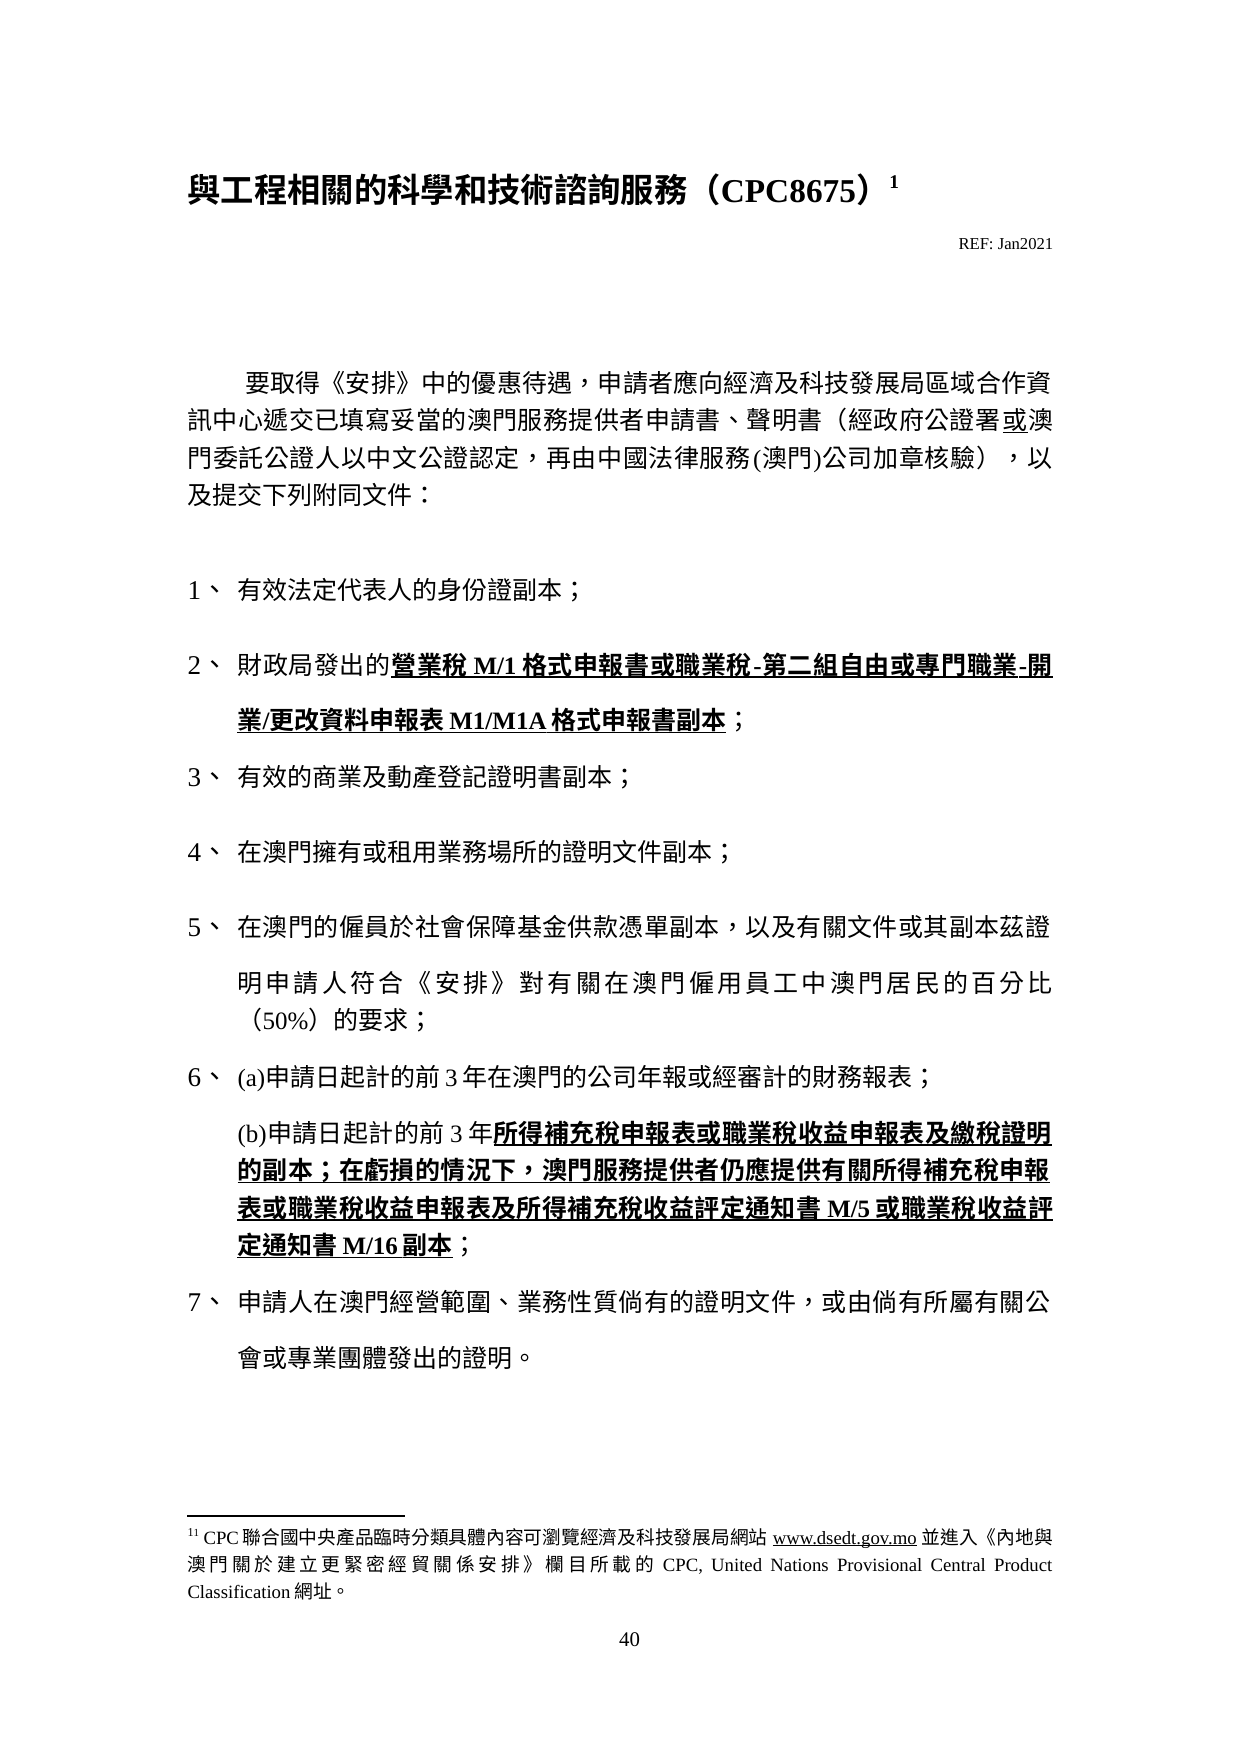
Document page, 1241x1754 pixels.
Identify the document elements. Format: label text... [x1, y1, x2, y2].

text REF: Jan2021 [187, 225, 1053, 262]
list (a)申請日起計的前3年在澳門的公司年報或經審計的財務報表； (b)申請日起計的前3年所得補充稅申報表或職業稅收益申報表及繳稅證明的副本；在虧損的情況下，澳門服務提供者仍應提供有關所得補充稅申報表或職業稅收益申報表及所得補充稅收益評定通知書M/5或職業稅收益評定通知書M/16副本； [187, 1037, 1053, 1262]
list 在澳門擁有或租用業務場所的證明文件副本； [187, 812, 1053, 887]
list 有效法定代表人的身份證副本； [187, 550, 1053, 625]
text 要取得《安排》中的優惠待遇，申請者應向經濟及科技發展局區域合作資訊中心遞交已填寫妥當的澳門服務提供者申請書、聲明書（經政府公證署或澳門委託公證人以中文公證認定，再由中國法律服務(澳門)公司加章核驗），以及提交下列附同文件： [187, 362, 1053, 512]
list 申請人在澳門經營範圍、業務性質倘有的證明文件，或由倘有所屬有關公會或專業團體發出的證明。 [187, 1262, 1053, 1375]
list 財政局發出的營業稅M/1格式申報書或職業稅-第二組自由或專門職業-開業/更改資料申報表M1/M1A格式申報書副本； [187, 625, 1053, 737]
list 有效的商業及動產登記證明書副本； [187, 737, 1053, 812]
text 與工程相關的科學和技術諮詢服務（CPC8675）1 [187, 150, 1053, 225]
list 在澳門的僱員於社會保障基金供款憑單副本，以及有關文件或其副本茲證明申請人符合《安排》對有關在澳門僱用員工中澳門居民的百分比（50%）的要求； [187, 887, 1053, 1037]
